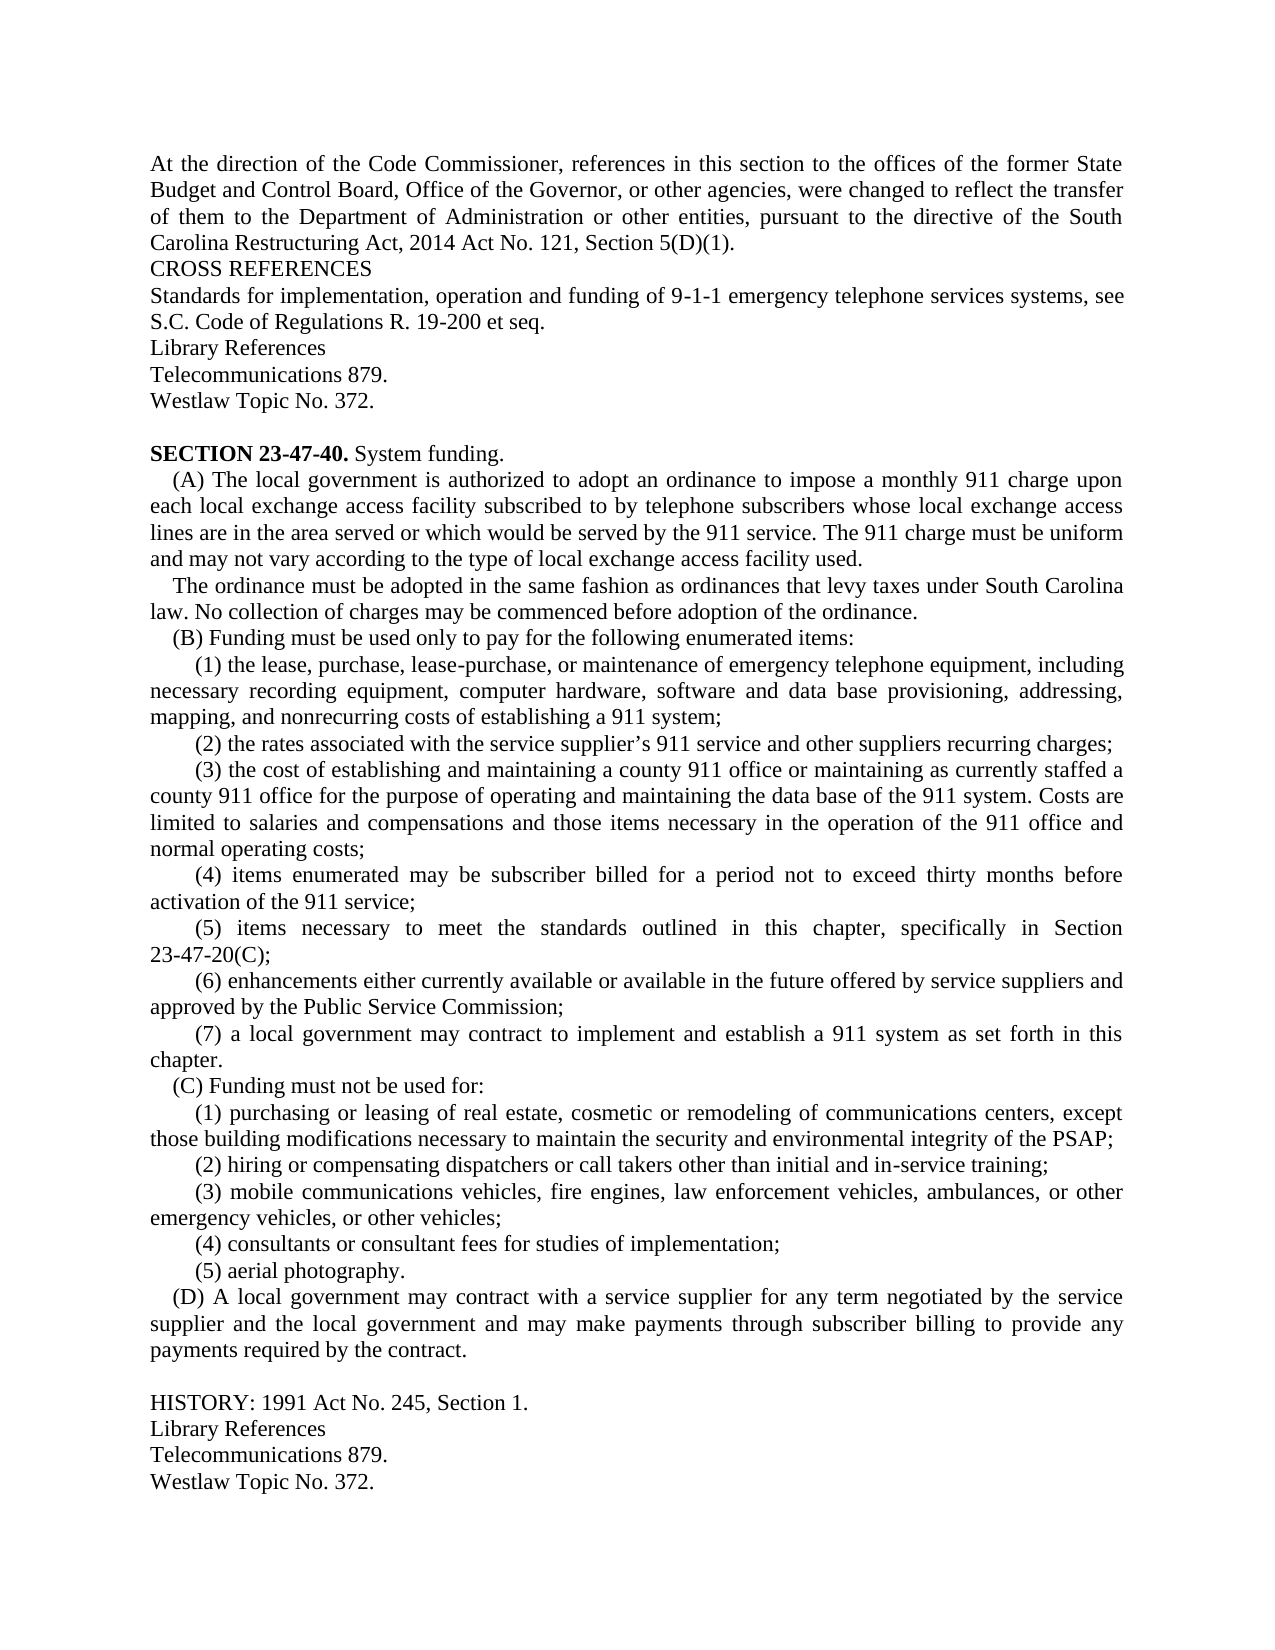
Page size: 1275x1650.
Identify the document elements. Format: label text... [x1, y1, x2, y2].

text (2) the rates associated with the service supplier’s 911 service and other suppliers recurring charges; [150, 730, 1125, 756]
text SECTION 23-47-40. System funding. [150, 440, 1125, 466]
text (1) purchasing or leasing of real estate, cosmetic or remodeling of communications centers, except those building modifications necessary to maintain the security and environmental integrity of the PSAP; [150, 1099, 1125, 1151]
text (4) consultants or consultant fees for studies of implementation; [150, 1231, 1125, 1257]
text (3) mobile communications vehicles, fire engines, law enforcement vehicles, ambulances, or other emergency vehicles, or other vehicles; [150, 1178, 1125, 1231]
text The ordinance must be adopted in the same fashion as ordinances that levy taxes under South Carolina law. No collection of charges may be commenced before adoption of the ordinance. [150, 572, 1125, 624]
text (5) items necessary to meet the standards outlined in this chapter, specifically in Section 23-47-20(C); [150, 914, 1125, 967]
text (6) enhancements either currently available or available in the future offered by service suppliers and approved by the Public Service Commission; [150, 967, 1125, 1020]
text (2) hiring or compensating dispatchers or call takers other than initial and in-service training; [150, 1151, 1125, 1178]
text HISTORY: 1991 Act No. 245, Section 1. [150, 1389, 1125, 1415]
text Library References [150, 334, 1125, 361]
text (D) A local government may contract with a service supplier for any term negotiated by the service supplier and the local government and may make payments through subscriber billing to provide any payments required by the contract. [150, 1283, 1125, 1362]
text Telecommunications 879. [150, 1441, 1125, 1468]
text Standards for implementation, operation and funding of 9-1-1 emergency telephone services systems, see S.C. Code of Regulations R. 19-200 et seq. [150, 282, 1125, 334]
text Westlaw Topic No. 372. [150, 1468, 1125, 1494]
text (B) Funding must be used only to pay for the following enumerated items: [150, 624, 1125, 651]
text Library References [150, 1415, 1125, 1441]
text (3) the cost of establishing and maintaining a county 911 office or maintaining as currently staffed a county 911 office for the purpose of operating and maintaining the data base of the 911 system. Costs are limited to salaries and compensations and those items necessary in the operation of the 911 office and normal operating costs; [150, 756, 1125, 862]
text Telecommunications 879. [150, 361, 1125, 387]
text (4) items enumerated may be subscriber billed for a period not to exceed thirty months before activation of the 911 service; [150, 862, 1125, 914]
text (1) the lease, purchase, lease-purchase, or maintenance of emergency telephone equipment, including necessary recording equipment, computer hardware, software and data base provisioning, addressing, mapping, and nonrecurring costs of establishing a 911 system; [150, 651, 1125, 730]
text (C) Funding must not be used for: [150, 1072, 1125, 1099]
text At the direction of the Code Commissioner, references in this section to the offices of the former State Budget and Control Board, Office of the Governor, or other agencies, were changed to reflect the transfer of them to the Department of Administration or other entities, pursuant to the directive of the South Carolina Restructuring Act, 2014 Act No. 121, Section 5(D)(1). [150, 150, 1125, 255]
text (A) The local government is authorized to adopt an ordinance to impose a monthly 911 charge upon each local exchange access facility subscribed to by telephone subscribers whose local exchange access lines are in the area served or which would be served by the 911 service. The 911 charge must be uniform and may not vary according to the type of local exchange access facility used. [150, 466, 1125, 572]
text CROSS REFERENCES [150, 255, 1125, 282]
text Westlaw Topic No. 372. [150, 387, 1125, 413]
text (5) aerial photography. [150, 1257, 1125, 1283]
text (7) a local government may contract to implement and establish a 911 system as set forth in this chapter. [150, 1020, 1125, 1072]
